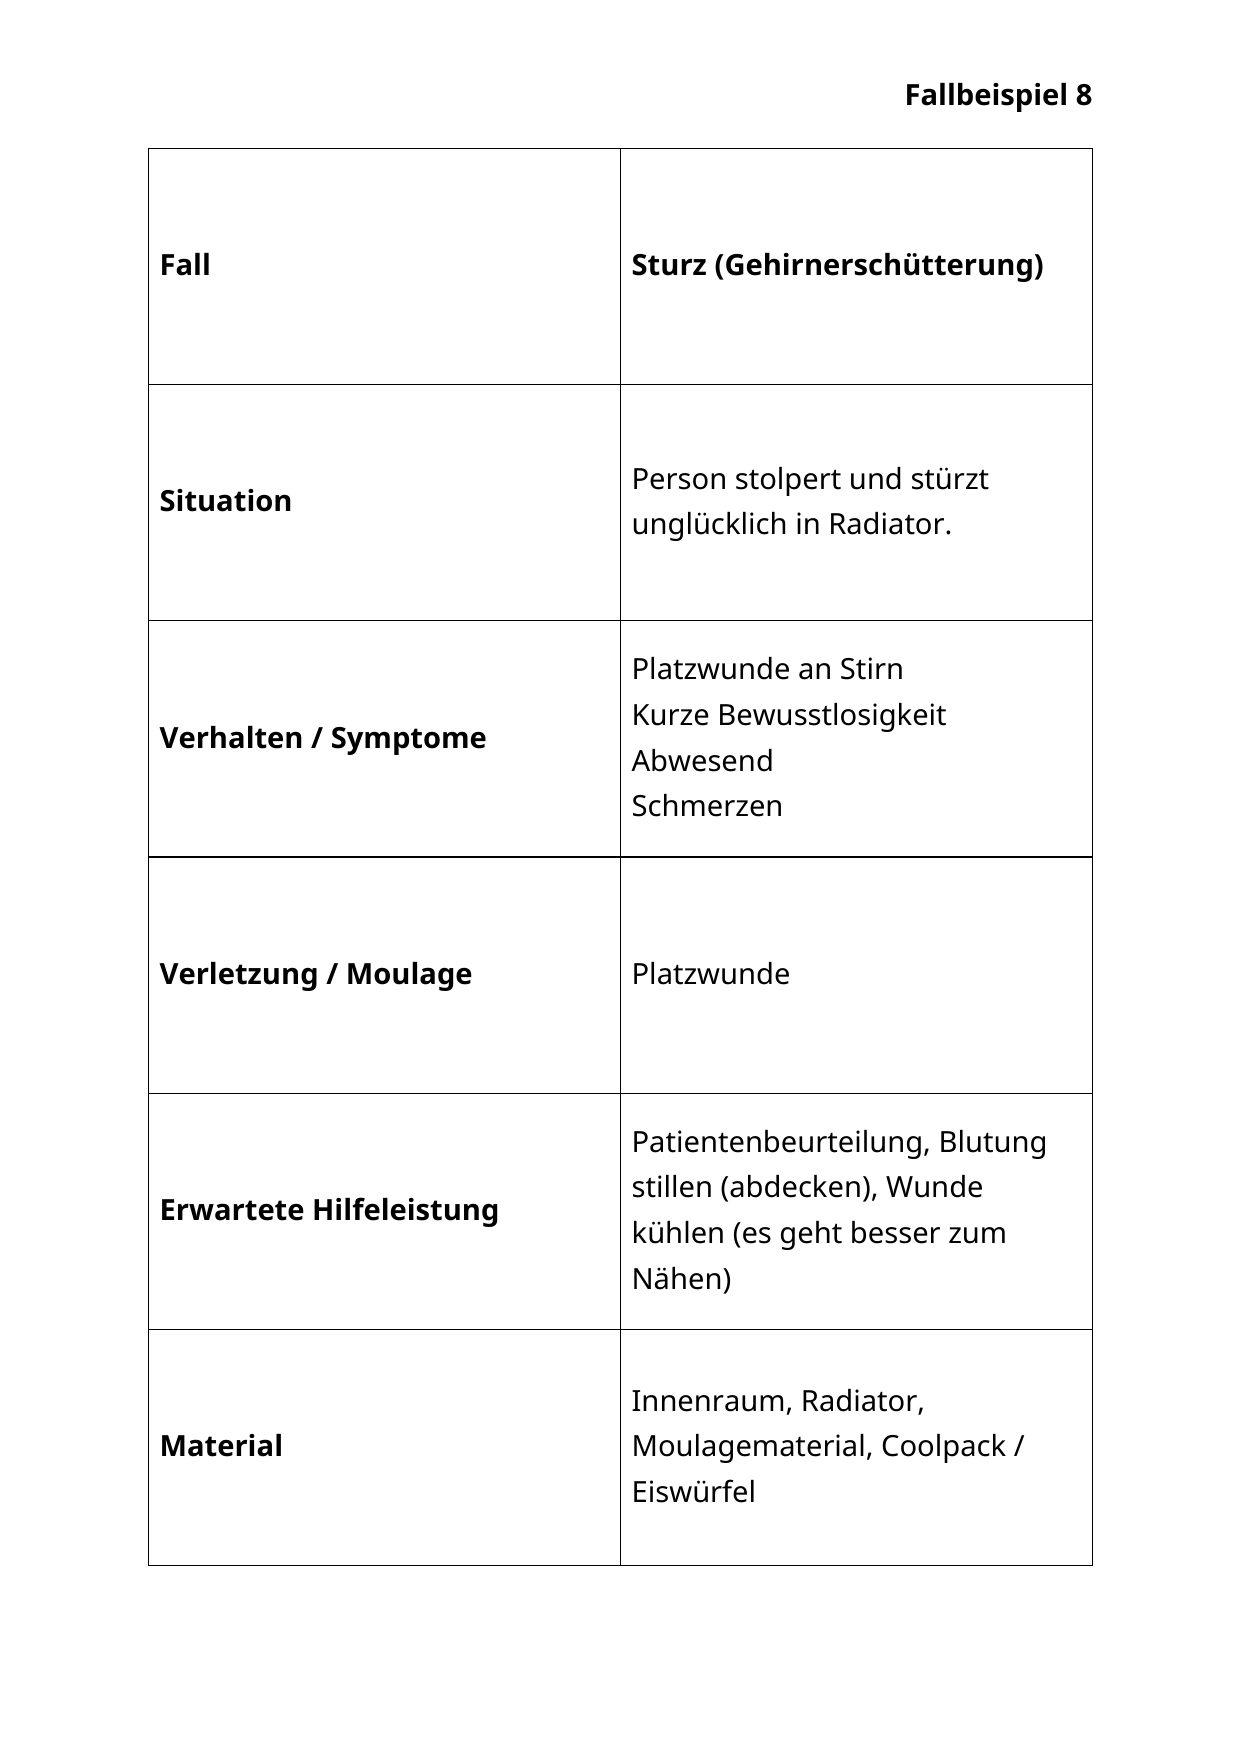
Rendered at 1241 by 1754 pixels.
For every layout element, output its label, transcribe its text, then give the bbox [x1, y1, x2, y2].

table_cell Innenraum, Radiator, Moulagematerial, Coolpack / Eiswürfel [621, 1330, 1092, 1565]
table_cell Platzwunde [621, 858, 1092, 1093]
table_cell Material [149, 1330, 620, 1565]
table_header Fall [149, 149, 620, 384]
table_cell Verhalten / Symptome [149, 621, 620, 856]
table_header Sturz (Gehirnerschütterung) [621, 149, 1092, 384]
table_cell Person stolpert und stürzt unglücklich in Radiator. [621, 385, 1092, 620]
table_cell Situation [149, 385, 620, 620]
table_cell Platzwunde an Stirn Kurze Bewusstlosigkeit Abwesend Schmerzen [621, 621, 1092, 856]
table_cell Patientenbeurteilung, Blutung stillen (abdecken), Wunde kühlen (es geht besser zum Nähen) [621, 1094, 1092, 1329]
table_cell Verletzung / Moulage [149, 858, 620, 1093]
table_cell Erwartete Hilfeleistung [149, 1094, 620, 1329]
